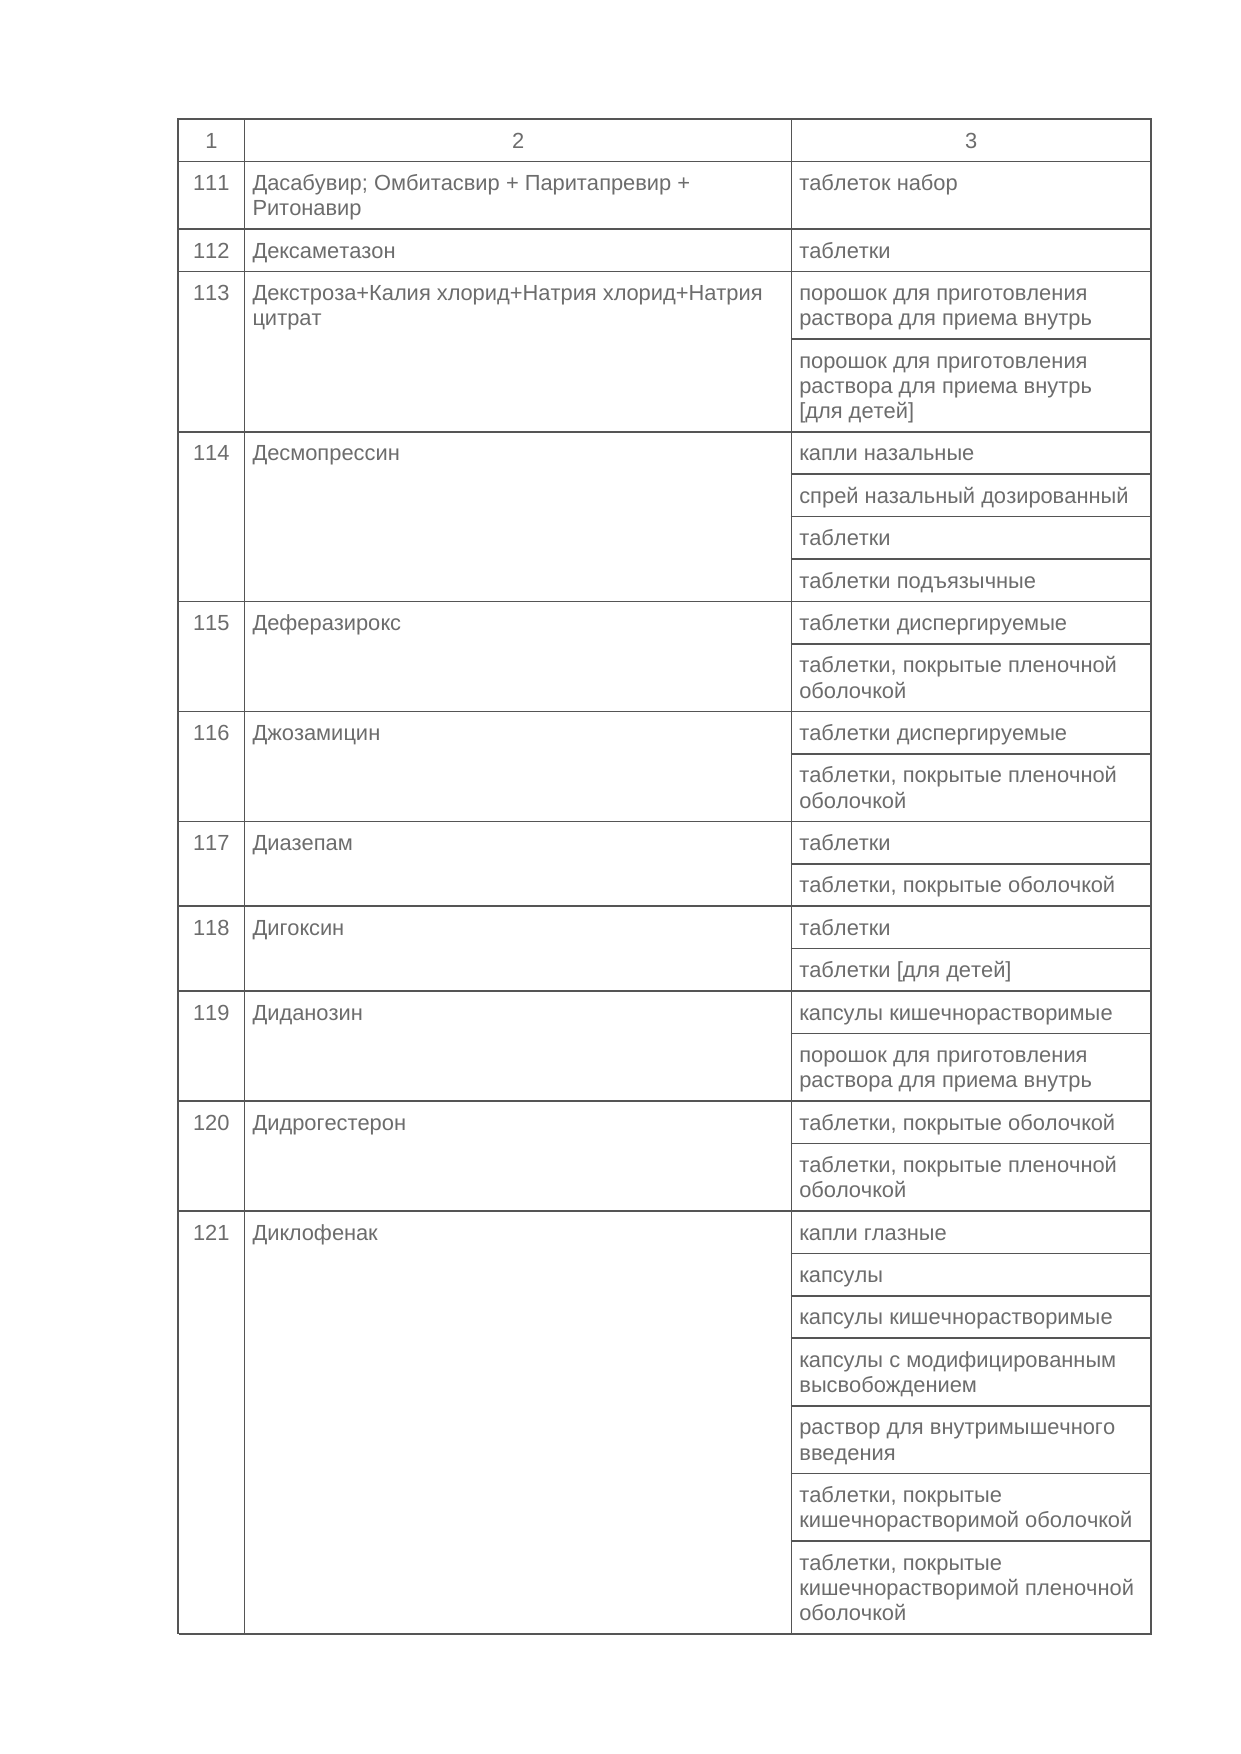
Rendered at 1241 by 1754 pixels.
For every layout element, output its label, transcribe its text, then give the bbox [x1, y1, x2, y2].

table_cell 114 [179, 433, 244, 601]
table_cell таблетки, покрытые пленочной оболочкой [792, 1144, 1150, 1210]
table_cell порошок для приготовления раствора для приема внутрь [для детей] [792, 340, 1150, 431]
table_cell порошок для приготовления раствора для приема внутрь [792, 272, 1150, 338]
table_cell 118 [179, 907, 244, 990]
table_cell Декстроза+Калия хлорид+Натрия хлорид+Натрия цитрат [245, 272, 791, 431]
table_cell таблетки, покрытые оболочкой [792, 1102, 1150, 1142]
table_cell 119 [179, 992, 244, 1100]
table_cell Джозамицин [245, 712, 791, 821]
table_cell капсулы кишечнорастворимые [792, 1297, 1150, 1337]
table_cell 116 [179, 712, 244, 821]
table_cell порошок для приготовления раствора для приема внутрь [792, 1034, 1150, 1100]
table_cell 111 [179, 162, 244, 228]
table_cell Десмопрессин [245, 433, 791, 601]
table_cell таблетки, покрытые пленочной оболочкой [792, 755, 1150, 821]
table_cell 120 [179, 1102, 244, 1210]
table_cell 121 [179, 1212, 244, 1633]
table_cell таблетки диспергируемые [792, 712, 1150, 753]
table_header 1 [179, 120, 244, 161]
table_cell Диклофенак [245, 1212, 791, 1633]
table_cell Диазепам [245, 822, 791, 905]
table_cell 112 [179, 230, 244, 271]
table_cell таблетки, покрытые оболочкой [792, 865, 1150, 905]
table_cell таблетки [792, 907, 1150, 948]
table_cell капсулы [792, 1254, 1150, 1295]
table_cell таблетки, покрытые кишечнорастворимой оболочкой [792, 1474, 1150, 1540]
table_cell капсулы кишечнорастворимые [792, 992, 1150, 1032]
table_cell таблетки подъязычные [792, 560, 1150, 601]
table_cell капли глазные [792, 1212, 1150, 1252]
table_cell Дасабувир; Омбитасвир + Паритапревир + Ритонавир [245, 162, 791, 228]
table_cell таблетки [для детей] [792, 949, 1150, 990]
table_cell таблетки, покрытые пленочной оболочкой [792, 645, 1150, 711]
table_cell спрей назальный дозированный [792, 475, 1150, 516]
table_cell таблетки, покрытые кишечнорастворимой пленочной оболочкой [792, 1542, 1150, 1633]
table_cell таблетки диспергируемые [792, 602, 1150, 643]
table_cell 113 [179, 272, 244, 431]
table_cell таблетки [792, 230, 1150, 271]
table_cell таблетки [792, 517, 1150, 558]
table_cell Дексаметазон [245, 230, 791, 271]
table_cell Деферазирокс [245, 602, 791, 711]
table_cell 117 [179, 822, 244, 905]
table_cell Дидрогестерон [245, 1102, 791, 1210]
table_header 3 [792, 120, 1150, 161]
table_cell раствор для внутримышечного введения [792, 1407, 1150, 1472]
table_cell Диданозин [245, 992, 791, 1100]
table_cell таблетки [792, 822, 1150, 863]
table_cell 115 [179, 602, 244, 711]
table_cell капсулы с модифицированным высвобождением [792, 1339, 1150, 1405]
table_cell капли назальные [792, 433, 1150, 473]
table_cell таблеток набор [792, 162, 1150, 228]
table_header 2 [245, 120, 791, 161]
table_cell Дигоксин [245, 907, 791, 990]
